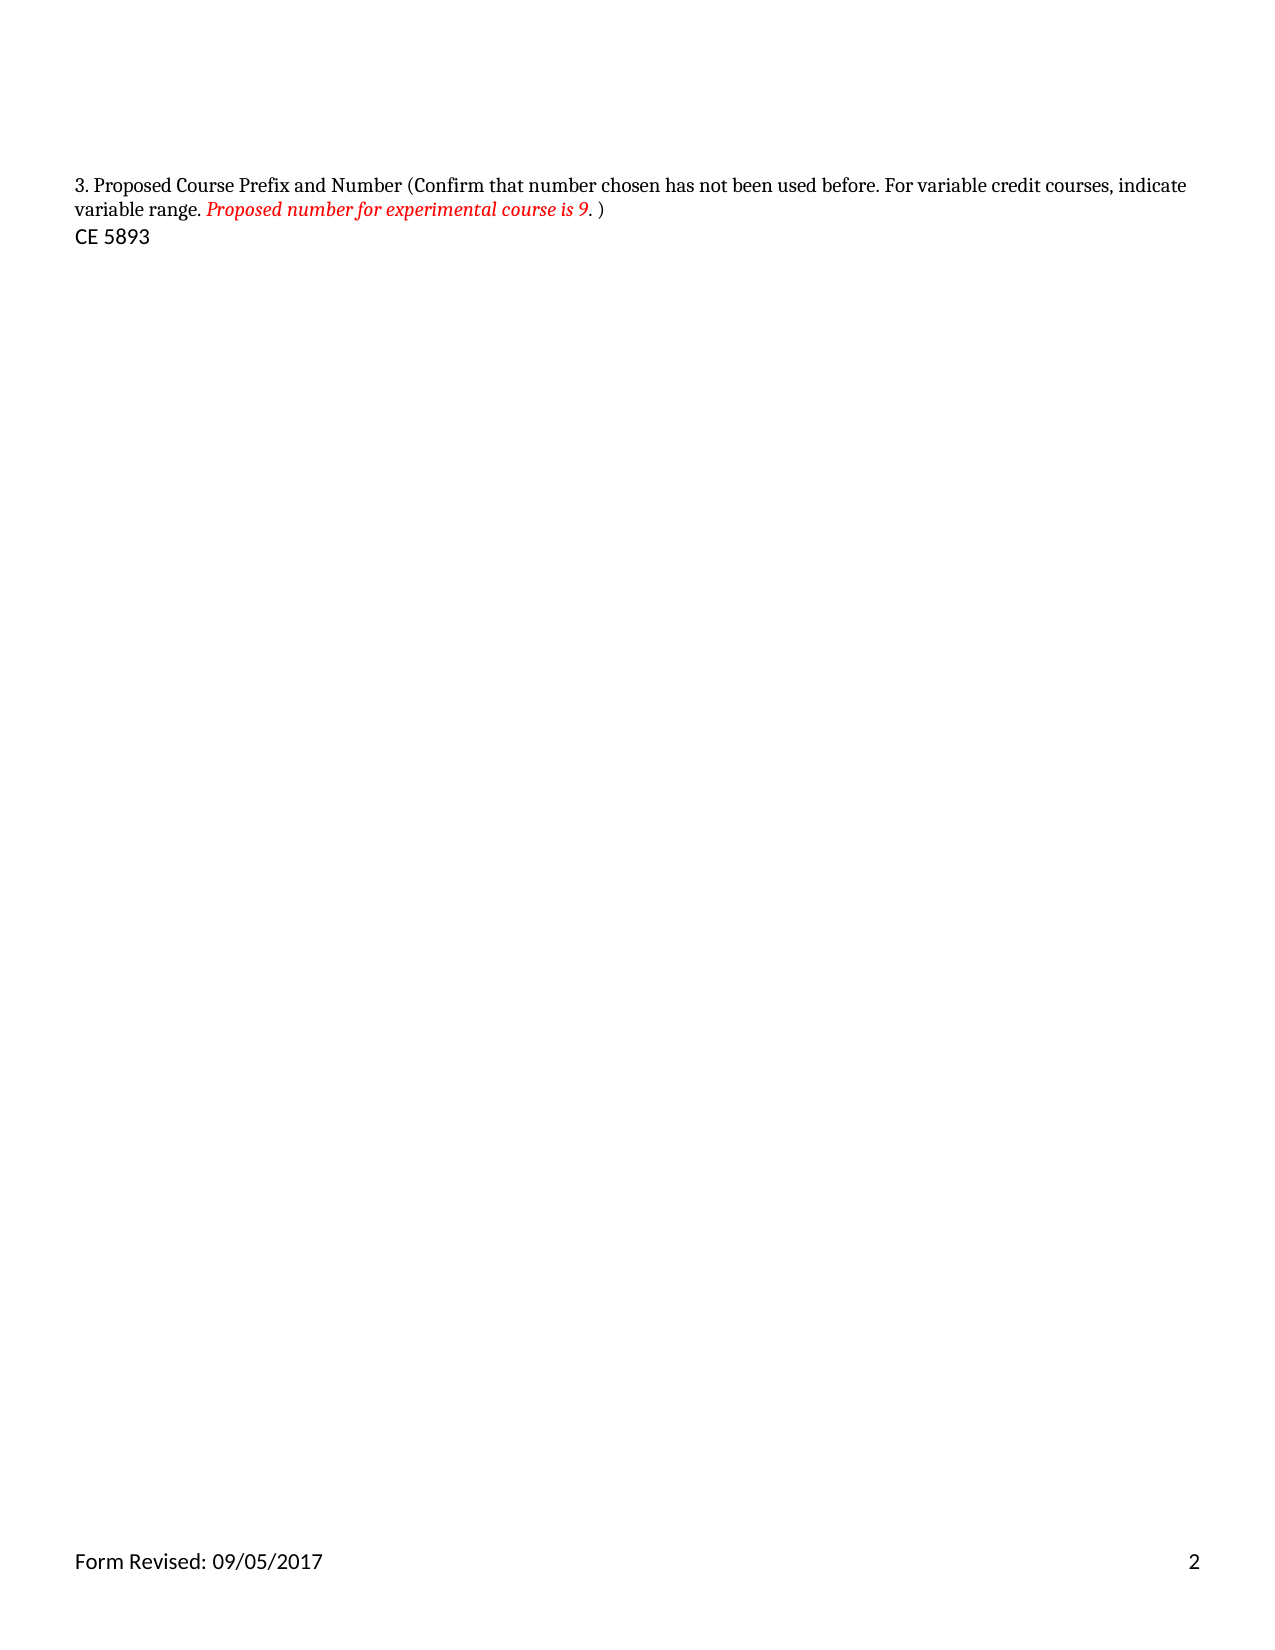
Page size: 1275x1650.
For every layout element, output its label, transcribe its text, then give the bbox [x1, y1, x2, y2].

text 3. Proposed Course Prefix and Number (Confirm that number chosen has not been used before. For variable credit courses, indicate variable range. Proposed number for experimental course is 9. ) [75, 174, 1200, 222]
